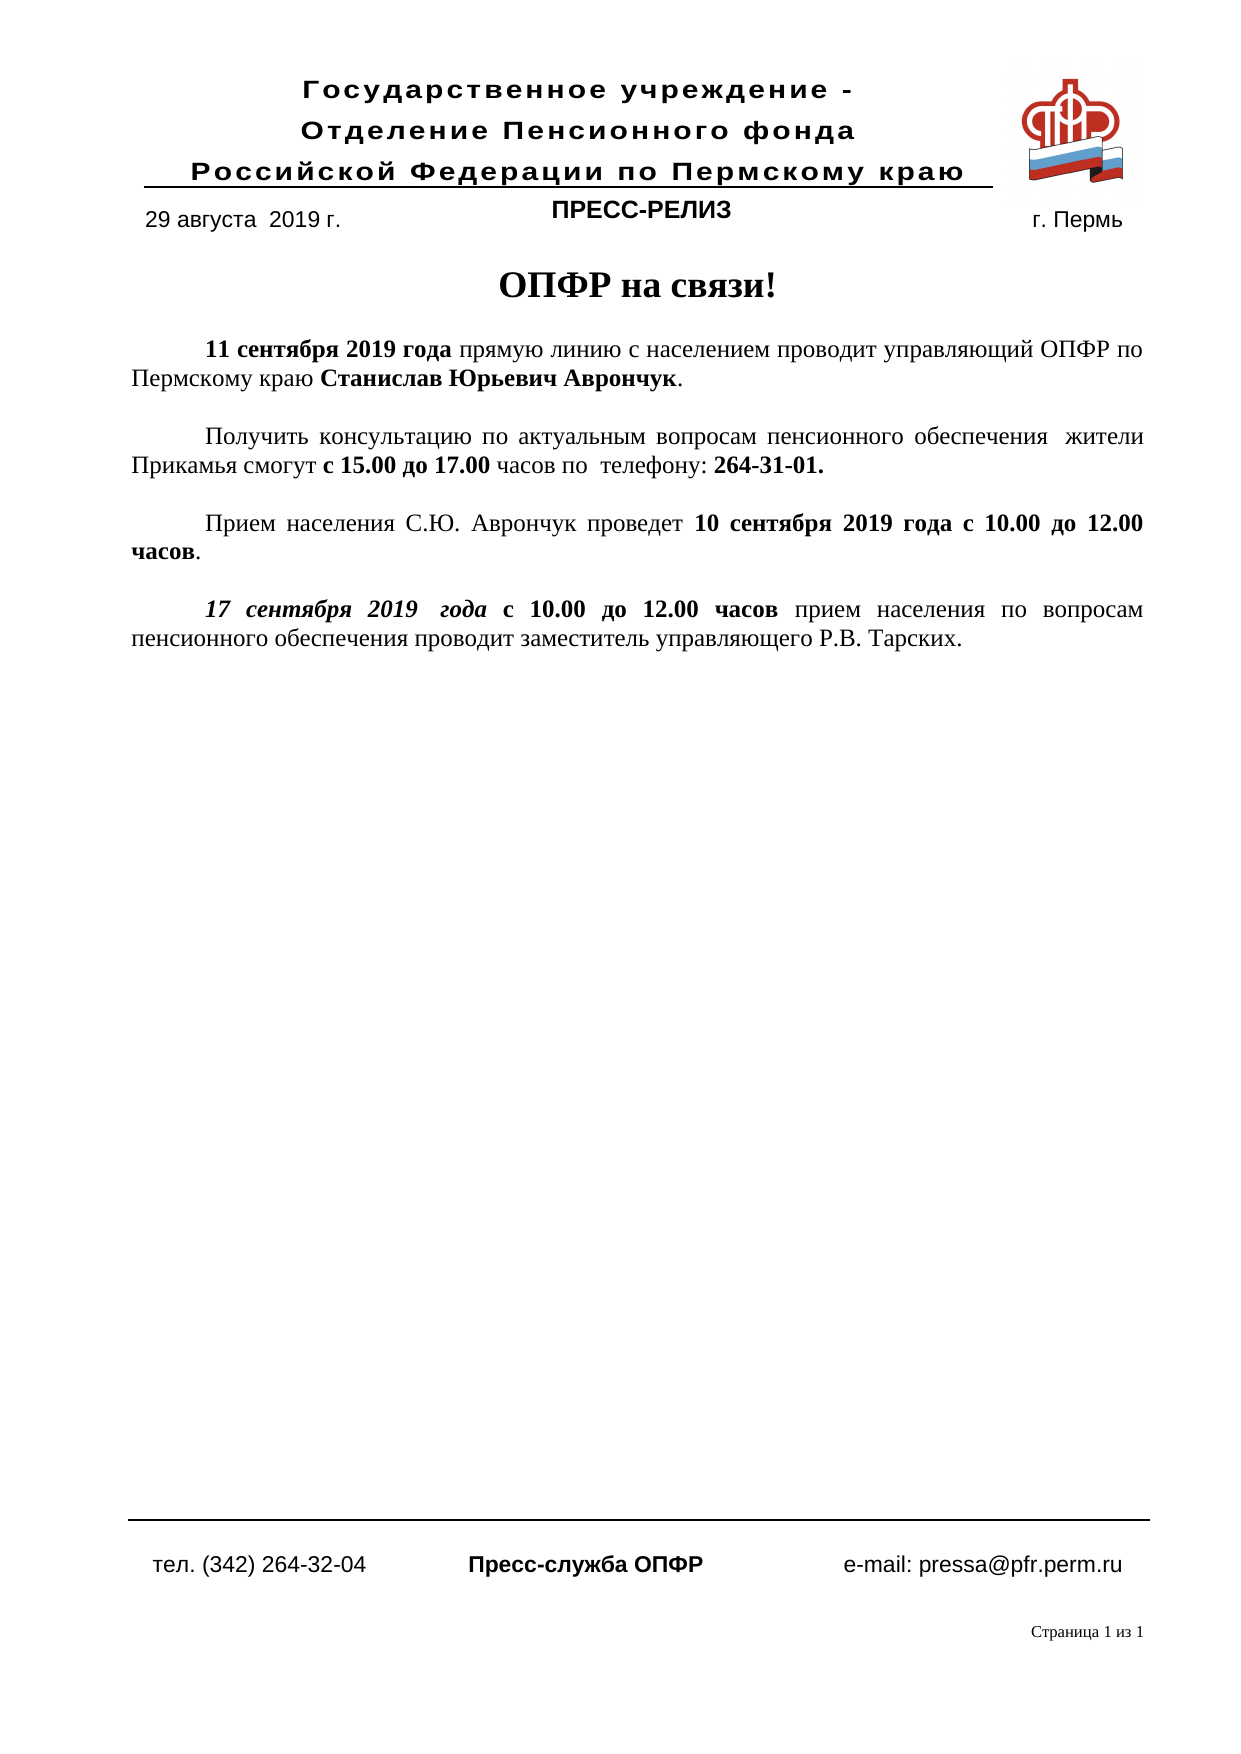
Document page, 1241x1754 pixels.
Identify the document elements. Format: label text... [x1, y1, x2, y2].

text Прием населения С.Ю. Аврончук проведет 10 сентября 2019 года с 10.00 до 12.00 часов. [131, 508, 1144, 565]
text 17 сентября 2019 года с 10.00 до 12.00 часов прием населения по вопросам пенсионного обеспечения проводит заместитель управляющего Р.В. Тарских. [131, 594, 1144, 652]
text ОПФР на связи! [131, 262, 1144, 305]
picture [1000, 59, 1144, 203]
text 11 сентября 2019 года прямую линию с населением проводит управляющий ОПФР по Пермскому краю Станислав Юрьевич Аврончук. [131, 334, 1144, 392]
text Получить консультацию по актуальным вопросам пенсионного обеспечения жители Прикамья смогут с 15.00 до 17.00 часов по телефону: 264-31-01. [131, 421, 1144, 478]
